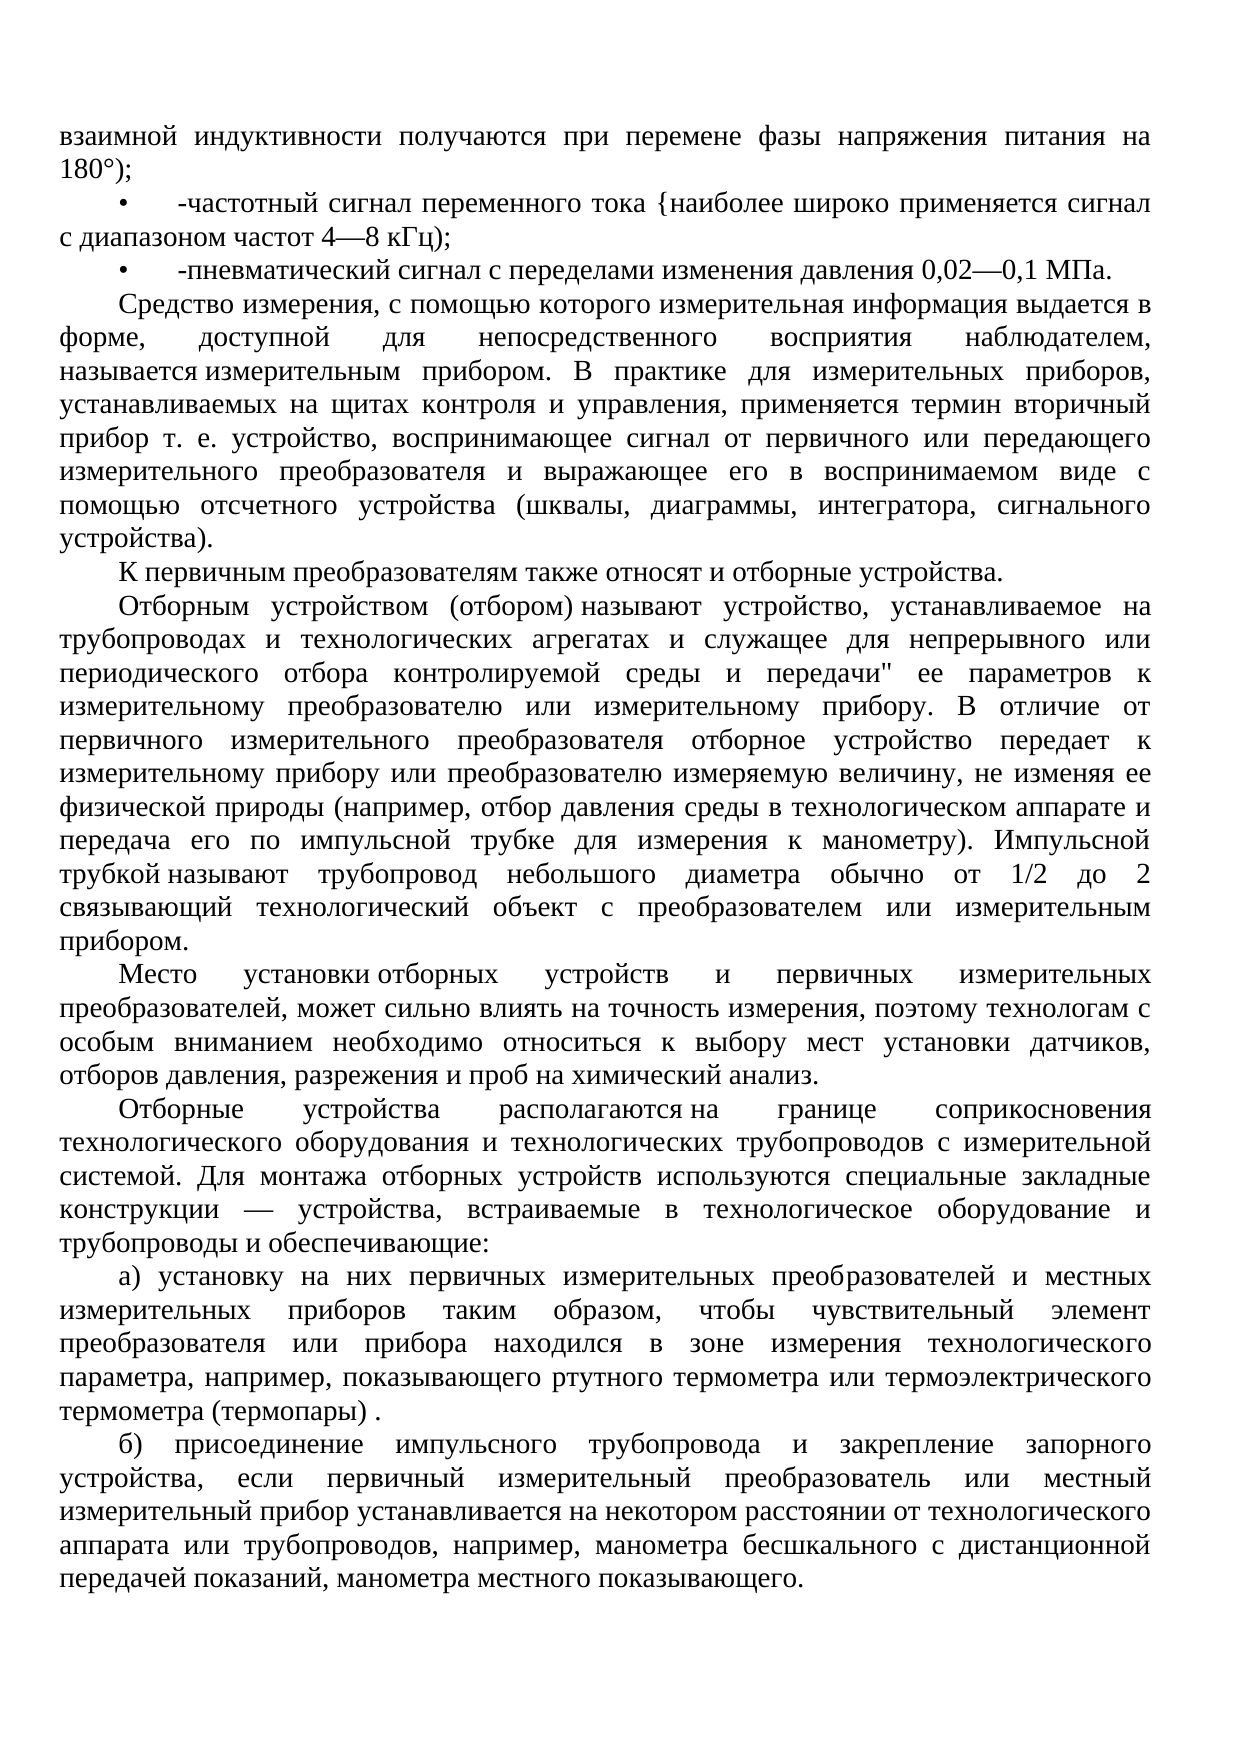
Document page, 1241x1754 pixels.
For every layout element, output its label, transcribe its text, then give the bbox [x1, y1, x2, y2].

text а) установку на них первичных измерительных преобразователей и местных измерительных приборов таким образом, чтобы чувствительный элемент преобразователя или прибора находился в зоне измерения технологического параметра, например, показывающего ртутного термометра или термоэлектрического термометра (термопары) . [59, 1258, 1152, 1426]
list -частотный сигнал переменного тока {наиболее широко применяется сигнал с диапазоном частот 4—8 кГц); [59, 185, 1152, 252]
text б) присоединение импульсного трубопровода и закрепление запорного устройства, если первичный измерительный преобразователь или местный измерительный прибор устанавливается на некотором расстоянии от технологического аппарата или трубопроводов, например, манометра бесшкального с дистанционной передачей показаний, манометра местного показывающего. [59, 1426, 1152, 1594]
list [59, 118, 1152, 185]
text Место установки отборных устройств и первичных измерительных преобразователей, может сильно влиять на точность измерения, поэтому технологам с особым вниманием необходимо относиться к выбору мест установки датчиков, отборов давления, разрежения и проб на химический анализ. [59, 957, 1152, 1091]
text Средство измерения, с помощью которого измерительная информация выдается в форме, доступной для непосредственного восприятия наблюдателем, называется измерительным прибором. В практике для измерительных приборов, устанавливаемых на щитах контроля и управления, применяется термин вторичный прибор т. е. устройство, воспринимающее сигнал от первичного или передающего измерительного преобразователя и выражающее его в воспринимаемом виде с помощью отсчетного устройства (шквалы, диаграммы, интегратора, сигнального устройства). [59, 286, 1152, 554]
text К первичным преобразователям также относят и отборные устройства. [59, 554, 1152, 588]
text Отборные устройства располагаются на границе соприкосновения технологического оборудования и технологических трубопроводов с измерительной системой. Для монтажа отборных устройств используются специальные закладные конструкции — устройства, встраиваемые в технологическое оборудование и трубопроводы и обеспечивающие: [59, 1091, 1152, 1258]
text Отборным устройством (отбором) называют устройство, устанавливаемое на трубопроводах и технологических агрегатах и служащее для непрерывного или периодического отбора контролируемой среды и передачи" ее параметров к измерительному преобразователю или измерительному прибору. В отличие от первичного измерительного преобразователя отборное устройство передает к измерительному прибору или преобразователю измеряемую величину, не изменяя ее физической природы (например, отбор давления среды в технологическом аппарате и передача его по импульсной трубке для измерения к манометру). Импульсной трубкой называют трубопровод небольшого диаметра обычно от 1/2 до 2 связывающий технологический объект с преобразователем или измерительным прибором. [59, 588, 1152, 957]
list -пневматический сигнал с переделами изменения давления 0,02—0,1 МПа. [59, 252, 1152, 286]
